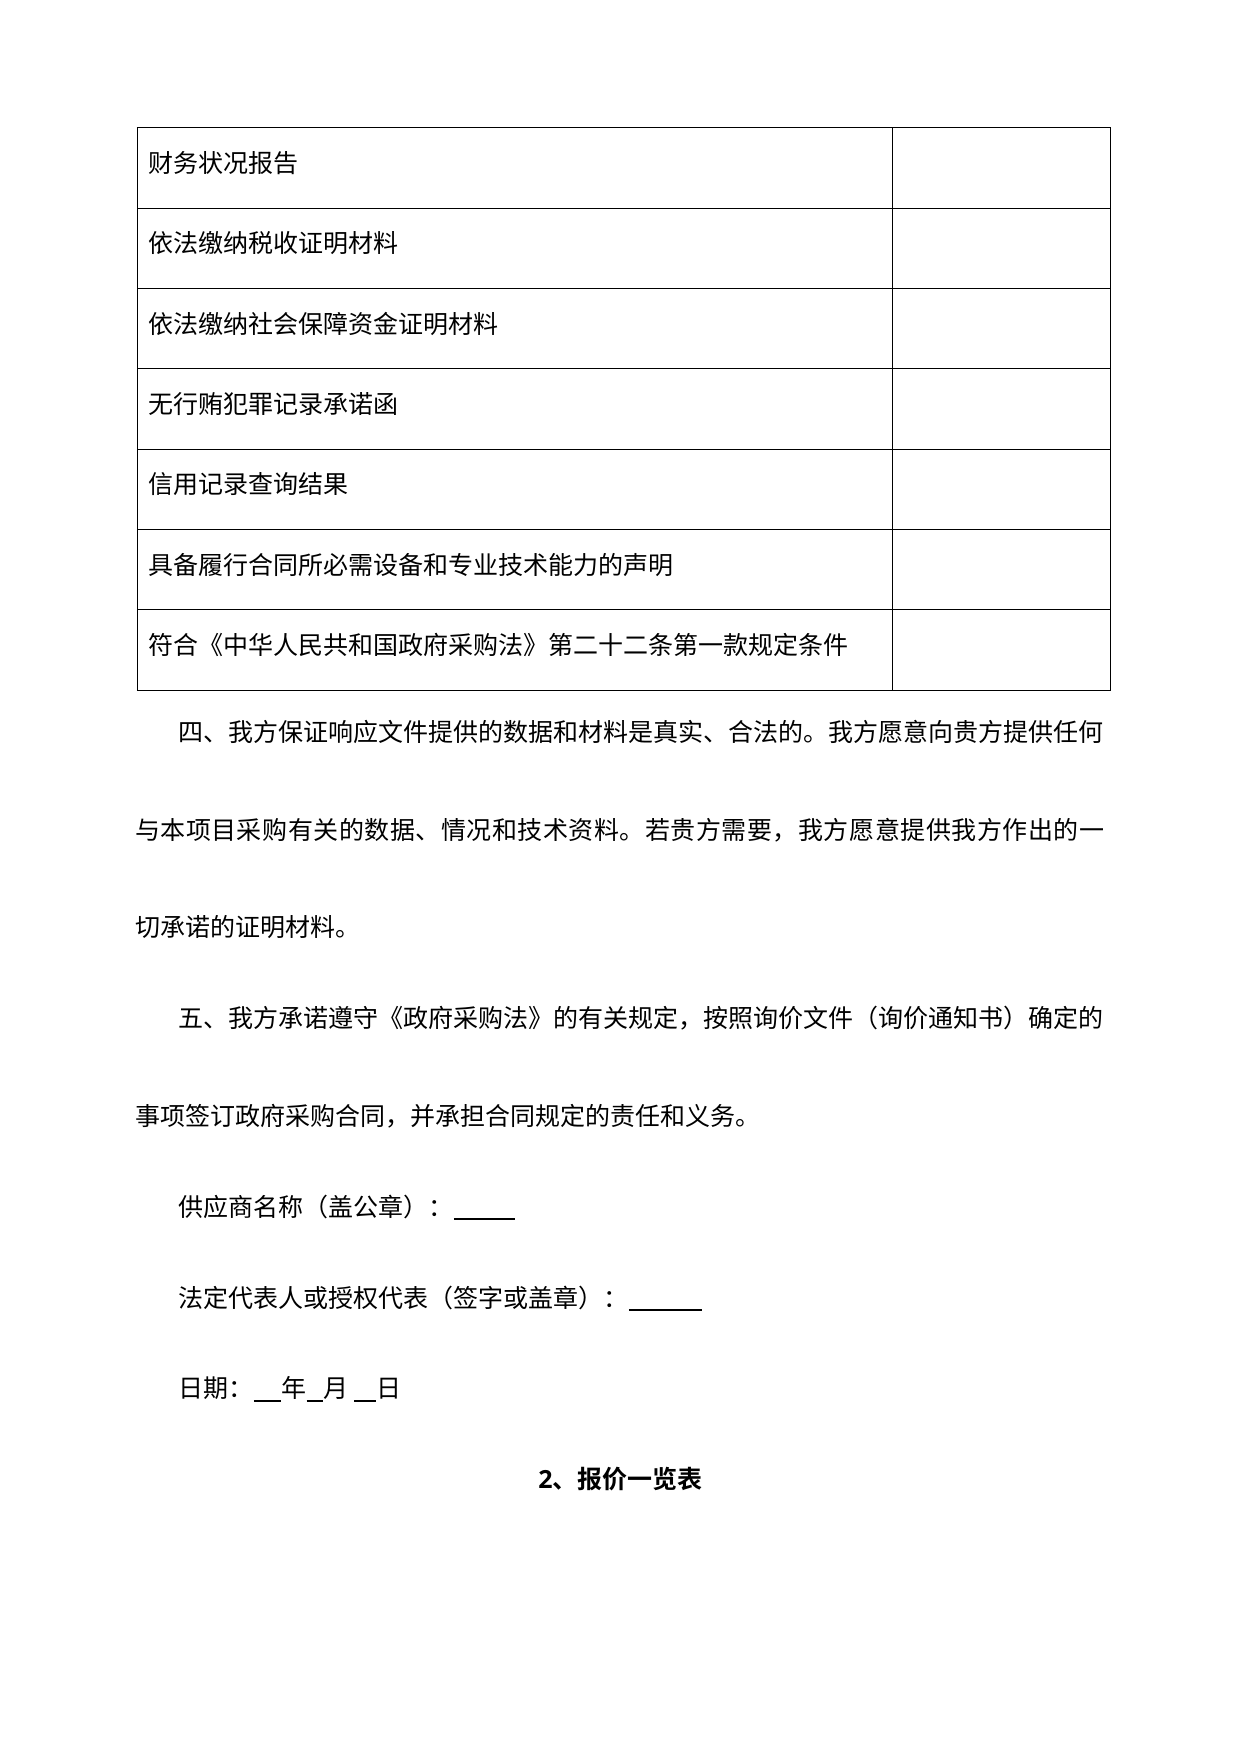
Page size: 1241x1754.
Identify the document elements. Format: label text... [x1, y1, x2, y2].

table_cell [893, 450, 1110, 529]
text 供应商名称（盖公章）： [135, 1173, 1106, 1238]
table_cell [893, 209, 1110, 288]
text 法定代表人或授权代表（签字或盖章）： [135, 1264, 1106, 1329]
text 2、报价一览表 [135, 1446, 1106, 1511]
text 四、我方保证响应文件提供的数据和材料是真实、合法的。我方愿意向贵方提供任何与本项目采购有关的数据、情况和技术资料。若贵方需要，我方愿意提供我方作出的一切承诺的证明材料。 [135, 846, 1106, 958]
table_cell 具备履行合同所必需设备和专业技术能力的声明 [138, 530, 892, 609]
text 五、我方承诺遵守《政府采购法》的有关规定，按照询价文件（询价通知书）确定的事项签订政府采购合同，并承担合同规定的责任和义务。 [135, 984, 1106, 1147]
table_cell [893, 530, 1110, 609]
table_cell [893, 289, 1110, 368]
table_cell 财务状况报告 [138, 128, 892, 208]
text 四、我方保证响应文件提供的数据和材料是真实、合法的。我方愿意向贵方提供任何与本项目采购有关的数据、情况和技术资料。若贵方需要，我方愿意提供我方作出的一切承诺的证明材料。 [135, 698, 1106, 810]
table_cell 符合《中华人民共和国政府采购法》第二十二条第一款规定条件 [138, 610, 892, 689]
table_cell [893, 610, 1110, 689]
table_cell [893, 128, 1110, 208]
table_cell 依法缴纳税收证明材料 [138, 209, 892, 288]
table_cell 无行贿犯罪记录承诺函 [138, 369, 892, 448]
text 日期： 年 月 日 [135, 1354, 1106, 1419]
table_cell 依法缴纳社会保障资金证明材料 [138, 289, 892, 368]
table_cell [893, 369, 1110, 448]
table_cell 信用记录查询结果 [138, 450, 892, 529]
